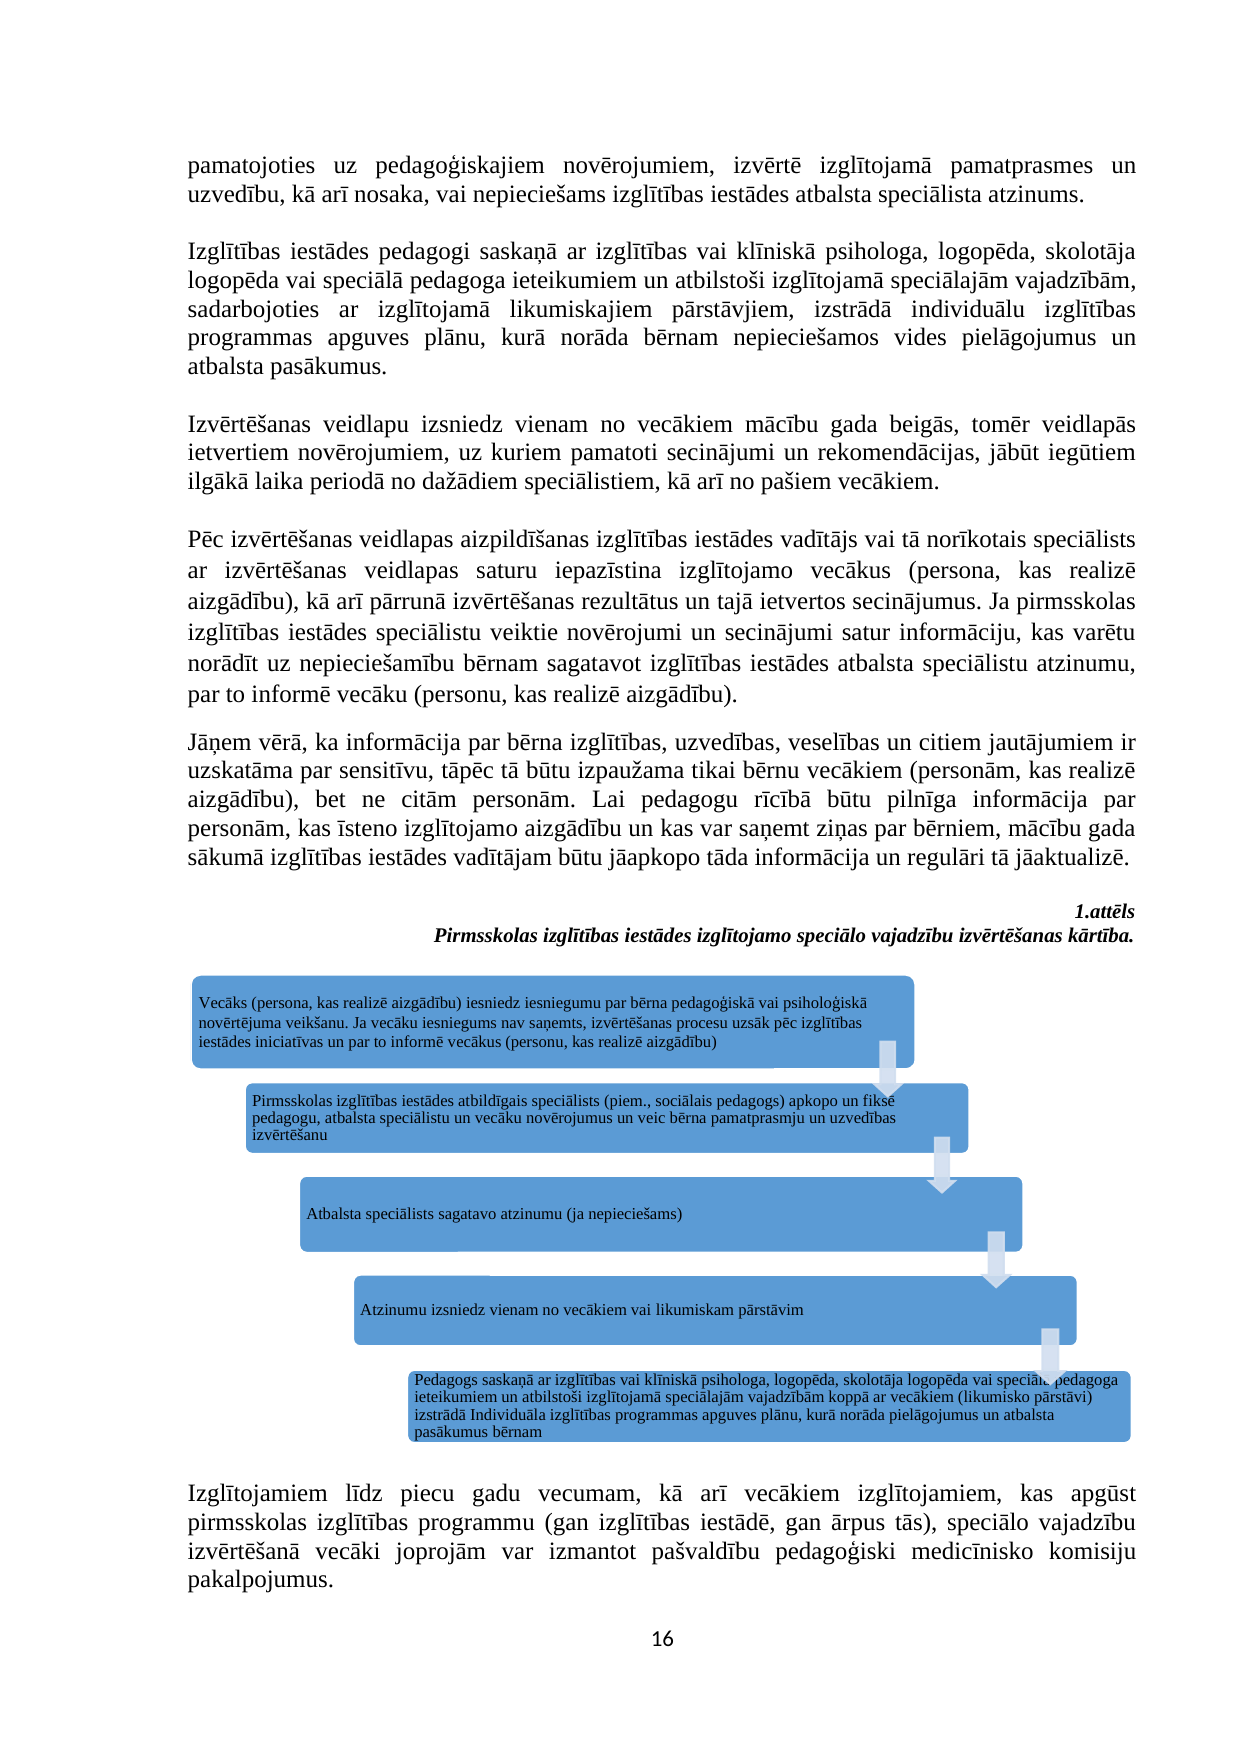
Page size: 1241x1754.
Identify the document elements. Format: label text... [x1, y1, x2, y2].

text Jāņem vērā, ka informācija par bērna izglītības, uzvedības, veselības un citiem jautājumiem ir uzskatāma par sensitīvu, tāpēc tā būtu izpaužama tikai bērnu vecākiem (personām, kas realizē aizgādību), bet ne citām personām. Lai pedagogu rīcībā būtu pilnīga informācija par personām, kas īsteno izglītojamo aizgādību un kas var saņemt ziņas par bērniem, mācību gada sākumā izglītības iestādes vadītājam būtu jāapkopo tāda informācija un regulāri tā jāaktualizē. [187, 727, 1137, 870]
text Izvērtēšanas veidlapu izsniedz vienam no vecākiem mācību gada beigās, tomēr veidlapās ietvertiem novērojumiem, uz kuriem pamatoti secinājumi un rekomendācijas, jābūt iegūtiem ilgākā laika periodā no dažādiem speciālistiem, kā arī no pašiem vecākiem. [187, 409, 1137, 495]
text Izglītības iestādes pedagogi saskaņā ar izglītības vai klīniskā psihologa, logopēda, skolotāja logopēda vai speciālā pedagoga ieteikumiem un atbilstoši izglītojamā speciālajām vajadzībām, sadarbojoties ar izglītojamā likumiskajiem pārstāvjiem, izstrādā individuālu izglītības programmas apguves plānu, kurā norāda bērnam nepieciešamos vides pielāgojumus un atbalsta pasākumus. [187, 236, 1137, 380]
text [187, 150, 1137, 207]
text Pēc izvērtēšanas veidlapas aizpildīšanas izglītības iestādes vadītājs vai tā norīkotais speciālists ar izvērtēšanas veidlapas saturu iepazīstina izglītojamo vecākus (persona, kas realizē aizgādību), kā arī pārrunā izvērtēšanas rezultātus un tajā ietvertos secinājumus. Ja pirmsskolas izglītības iestādes speciālistu veiktie novērojumi un secinājumi satur informāciju, kas varētu norādīt uz nepieciešamību bērnam sagatavot izglītības iestādes atbalsta speciālistu atzinumu, par to informē vecāku (personu, kas realizē aizgādību). [187, 524, 1137, 708]
text Izglītojamiem līdz piecu gadu vecumam, kā arī vecākiem izglītojamiem, kas apgūst pirmsskolas izglītības programmu (gan izglītības iestādē, gan ārpus tās), speciālo vajadzību izvērtēšanā vecāki joprojām var izmantot pašvaldību pedagoģiski medicīnisko komisiju pakalpojumus. [187, 1478, 1137, 1593]
text 1.attēls [187, 899, 1137, 923]
text Pirmsskolas izglītības iestādes izglītojamo speciālo vajadzību izvērtēšanas kārtība. [187, 923, 1137, 947]
